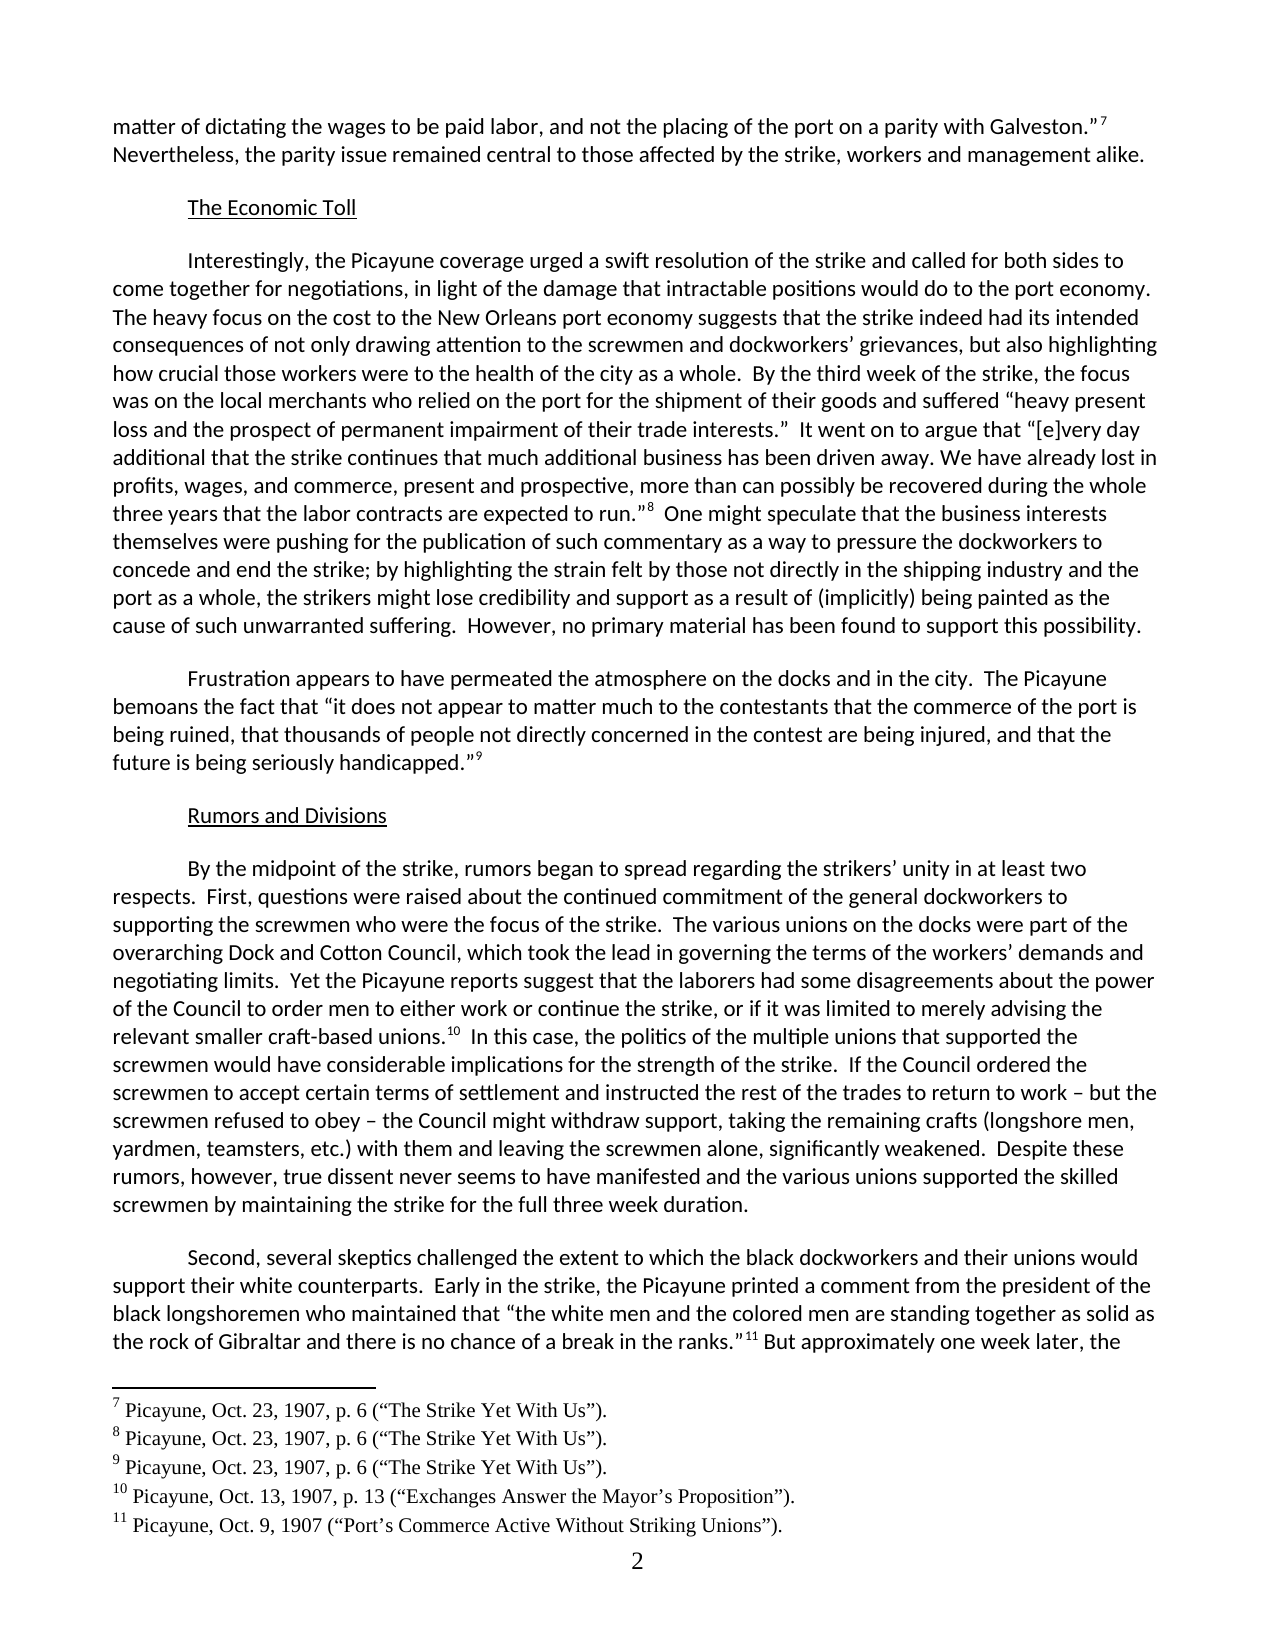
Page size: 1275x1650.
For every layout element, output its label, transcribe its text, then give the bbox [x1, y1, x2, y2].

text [112, 1243, 1162, 1355]
text The Economic Toll [112, 193, 1162, 222]
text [112, 112, 1162, 168]
text By the midpoint of the strike, rumors began to spread regarding the strikers’ unity in at least two respects. First, questions were raised about the continued commitment of the general dockworkers to supporting the screwmen who were the focus of the strike. The various unions on the docks were part of the overarching Dock and Cotton Council, which took the lead in governing the terms of the workers’ demands and negotiating limits. Yet the Picayune reports suggest that the laborers had some disagreements about the power of the Council to order men to either work or continue the strike, or if it was limited to merely advising the relevant smaller craft-based unions. In this case, the politics of the multiple unions that supported the screwmen would have considerable implications for the strength of the strike. If the Council ordered the screwmen to accept certain terms of settlement and instructed the rest of the trades to return to work – but the screwmen refused to obey – the Council might withdraw support, taking the remaining crafts (longshore men, yardmen, teamsters, etc.) with them and leaving the screwmen alone, significantly weakened. Despite these rumors, however, true dissent never seems to have manifested and the various unions supported the skilled screwmen by maintaining the strike for the full three week duration. [112, 854, 1162, 1218]
text Frustration appears to have permeated the atmosphere on the docks and in the city. The Picayune bemoans the fact that “it does not appear to matter much to the contestants that the commerce of the port is being ruined, that thousands of people not directly concerned in the contest are being injured, and that the future is being seriously handicapped.” [112, 664, 1162, 776]
text Interestingly, the Picayune coverage urged a swift resolution of the strike and called for both sides to come together for negotiations, in light of the damage that intractable positions would do to the port economy. The heavy focus on the cost to the New Orleans port economy suggests that the strike indeed had its intended consequences of not only drawing attention to the screwmen and dockworkers’ grievances, but also highlighting how crucial those workers were to the health of the city as a whole. By the third week of the strike, the focus was on the local merchants who relied on the port for the shipment of their goods and suffered “heavy present loss and the prospect of permanent impairment of their trade interests.” It went on to argue that “[e]very day additional that the strike continues that much additional business has been driven away. We have already lost in profits, wages, and commerce, present and prospective, more than can possibly be recovered during the whole three years that the labor contracts are expected to run.” One might speculate that the business interests themselves were pushing for the publication of such commentary as a way to pressure the dockworkers to concede and end the strike; by highlighting the strain felt by those not directly in the shipping industry and the port as a whole, the strikers might lose credibility and support as a result of (implicitly) being painted as the cause of such unwarranted suffering. However, no primary material has been found to support this possibility. [112, 247, 1162, 639]
text Rumors and Divisions [112, 801, 1162, 829]
